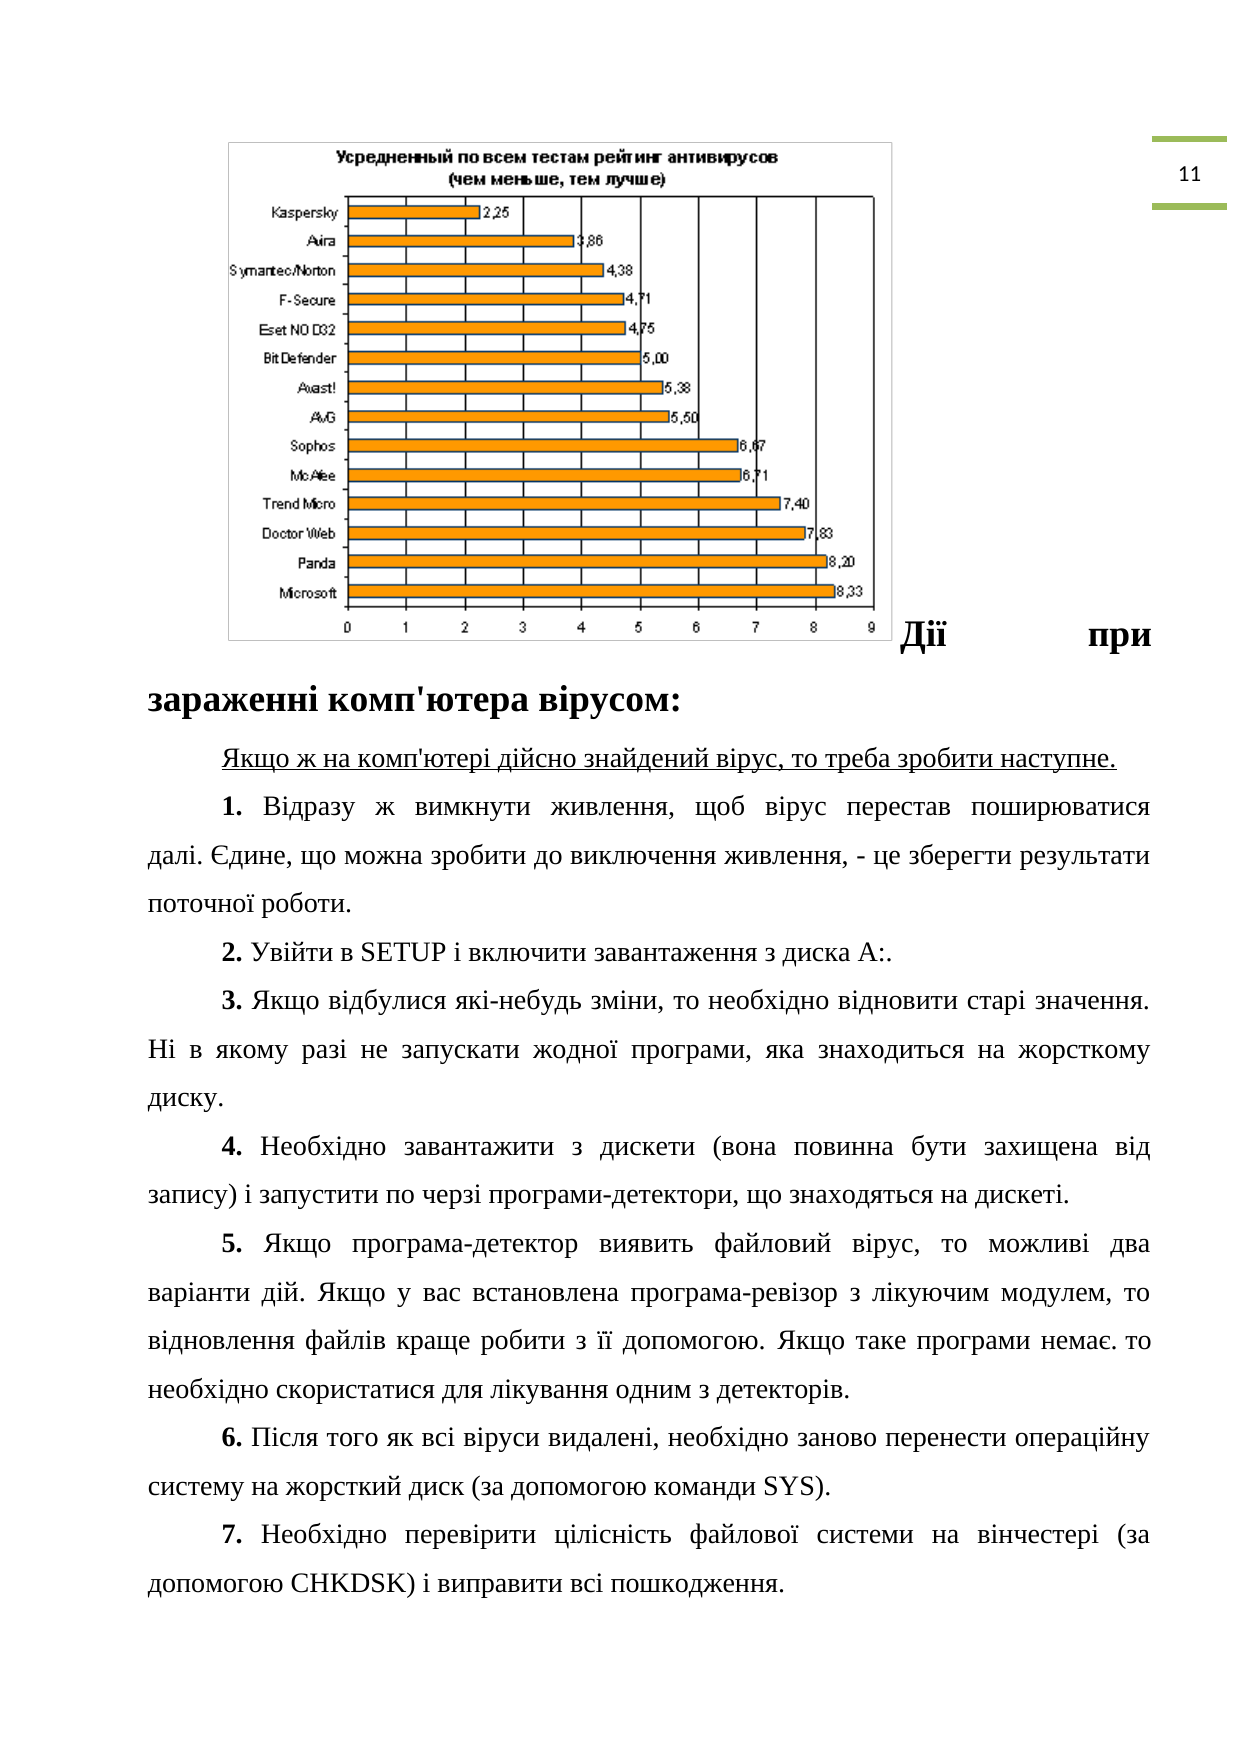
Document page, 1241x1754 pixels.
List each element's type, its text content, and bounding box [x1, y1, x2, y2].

text 4. Необхідно завантажити з дискети (вона повинна бути захищена від запису) і запустити по черзі програми-детектори, що знаходяться на дискеті. [148, 1129, 1152, 1210]
text Якщо ж на комп'ютері дійсно знайдений вірус, то треба зробити наступне. [148, 741, 1152, 773]
picture [221, 135, 900, 647]
text 6. Після того як всі віруси видалені, необхідно заново перенести операційну систему на жорсткий диск (за допомогою команди SYS). [148, 1420, 1152, 1501]
text 3. Якщо відбулися які-небудь зміни, то необхідно відновити старі значення. Ні в якому разі не запускати жодної програми, яка знаходиться на жорсткому диску. [148, 983, 1152, 1113]
text 2. Увійти в SETUP і включити завантаження з диска А:. [148, 935, 1152, 967]
text 7. Необхідно перевірити цілісність файлової системи на вінчестері (за допомогою CHKDSK) і виправити всі пошкодження. [148, 1517, 1152, 1598]
text 5. Якщо програма-детектор виявить файловий вірус, то можливі два варіанти дій. Якщо у вас встановлена програма-ревізор з лікуючим модулем, то відновлення файлів краще робити з її допомогою. Якщо таке програми немає. то необхідно скористатися для лікування одним з детекторів. [148, 1226, 1152, 1404]
text 1. Відразу ж вимкнути живлення, щоб вірус перестав поширюватися далі. Єдине, що можна зробити до виключення живлення, - це зберегти результати поточної роботи. [148, 789, 1152, 919]
